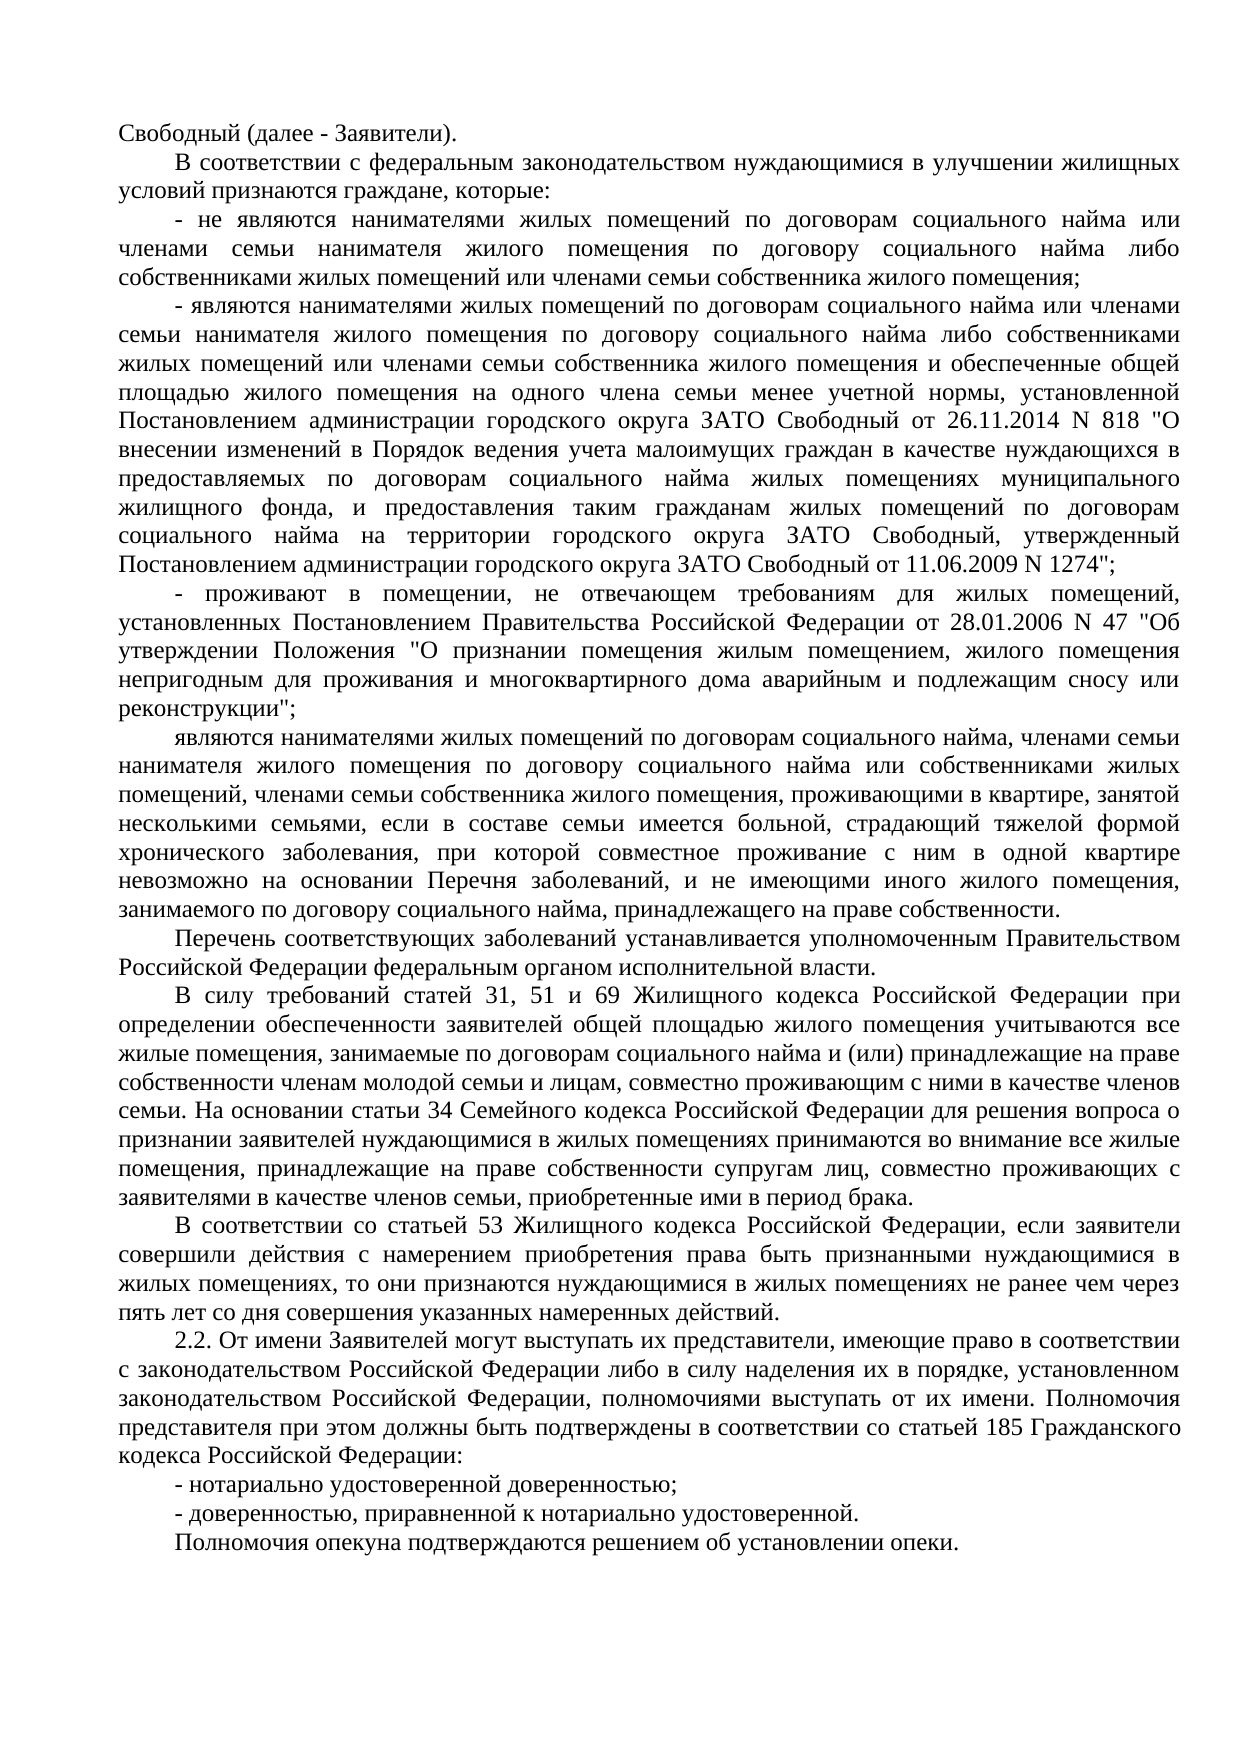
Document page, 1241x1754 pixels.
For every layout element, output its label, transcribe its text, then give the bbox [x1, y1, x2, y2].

text В соответствии со статьей 53 Жилищного кодекса Российской Федерации, если заявители совершили действия с намерением приобретения права быть признанными нуждающимися в жилых помещениях, то они признаются нуждающимися в жилых помещениях не ранее чем через пять лет со дня совершения указанных намеренных действий. [118, 1211, 1181, 1326]
text - доверенностью, приравненной к нотариально удостоверенной. [118, 1498, 1181, 1527]
text являются нанимателями жилых помещений по договорам социального найма, членами семьи нанимателя жилого помещения по договору социального найма или собственниками жилых помещений, членами семьи собственника жилого помещения, проживающими в квартире, занятой несколькими семьями, если в составе семьи имеется больной, страдающий тяжелой формой хронического заболевания, при которой совместное проживание с ним в одной квартире невозможно на основании Перечня заболеваний, и не имеющими иного жилого помещения, занимаемого по договору социального найма, принадлежащего на праве собственности. [118, 722, 1181, 923]
text - являются нанимателями жилых помещений по договорам социального найма или членами семьи нанимателя жилого помещения по договору социального найма либо собственниками жилых помещений или членами семьи собственника жилого помещения и обеспеченные общей площадью жилого помещения на одного члена семьи менее учетной нормы, установленной Постановлением администрации городского округа ЗАТО Свободный от 26.11.2014 N 818 "О внесении изменений в Порядок ведения учета малоимущих граждан в качестве нуждающихся в предоставляемых по договорам социального найма жилых помещениях муниципального жилищного фонда, и предоставления таким гражданам жилых помещений по договорам социального найма на территории городского округа ЗАТО Свободный, утвержденный Постановлением администрации городского округа ЗАТО Свободный от 11.06.2009 N 1274"; [118, 291, 1181, 578]
text Полномочия опекуна подтверждаются решением об установлении опеки. [118, 1527, 1181, 1556]
text - не являются нанимателями жилых помещений по договорам социального найма или членами семьи нанимателя жилого помещения по договору социального найма либо собственниками жилых помещений или членами семьи собственника жилого помещения; [118, 204, 1181, 291]
text В соответствии с федеральным законодательством нуждающимися в улучшении жилищных условий признаются граждане, которые: [118, 147, 1181, 204]
text - проживают в помещении, не отвечающем требованиям для жилых помещений, установленных Постановлением Правительства Российской Федерации от 28.01.2006 N 47 "Об утверждении Положения "О признании помещения жилым помещением, жилого помещения непригодным для проживания и многоквартирного дома аварийным и подлежащим сносу или реконструкции"; [118, 578, 1181, 722]
text В силу требований статей 31, 51 и 69 Жилищного кодекса Российской Федерации при определении обеспеченности заявителей общей площадью жилого помещения учитываются все жилые помещения, занимаемые по договорам социального найма и (или) принадлежащие на праве собственности членам молодой семьи и лицам, совместно проживающим с ними в качестве членов семьи. На основании статьи 34 Семейного кодекса Российской Федерации для решения вопроса о признании заявителей нуждающимися в жилых помещениях принимаются во внимание все жилые помещения, принадлежащие на праве собственности супругам лиц, совместно проживающих с заявителями в качестве членов семьи, приобретенные ими в период брака. [118, 981, 1181, 1211]
text 2.2. От имени Заявителей могут выступать их представители, имеющие право в соответствии с законодательством Российской Федерации либо в силу наделения их в порядке, установленном законодательством Российской Федерации, полномочиями выступать от их имени. Полномочия представителя при этом должны быть подтверждены в соответствии со статьей 185 Гражданского кодекса Российской Федерации: [118, 1326, 1181, 1469]
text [118, 118, 1181, 147]
text Перечень соответствующих заболеваний устанавливается уполномоченным Правительством Российской Федерации федеральным органом исполнительной власти. [118, 923, 1181, 981]
text - нотариально удостоверенной доверенностью; [118, 1469, 1181, 1498]
